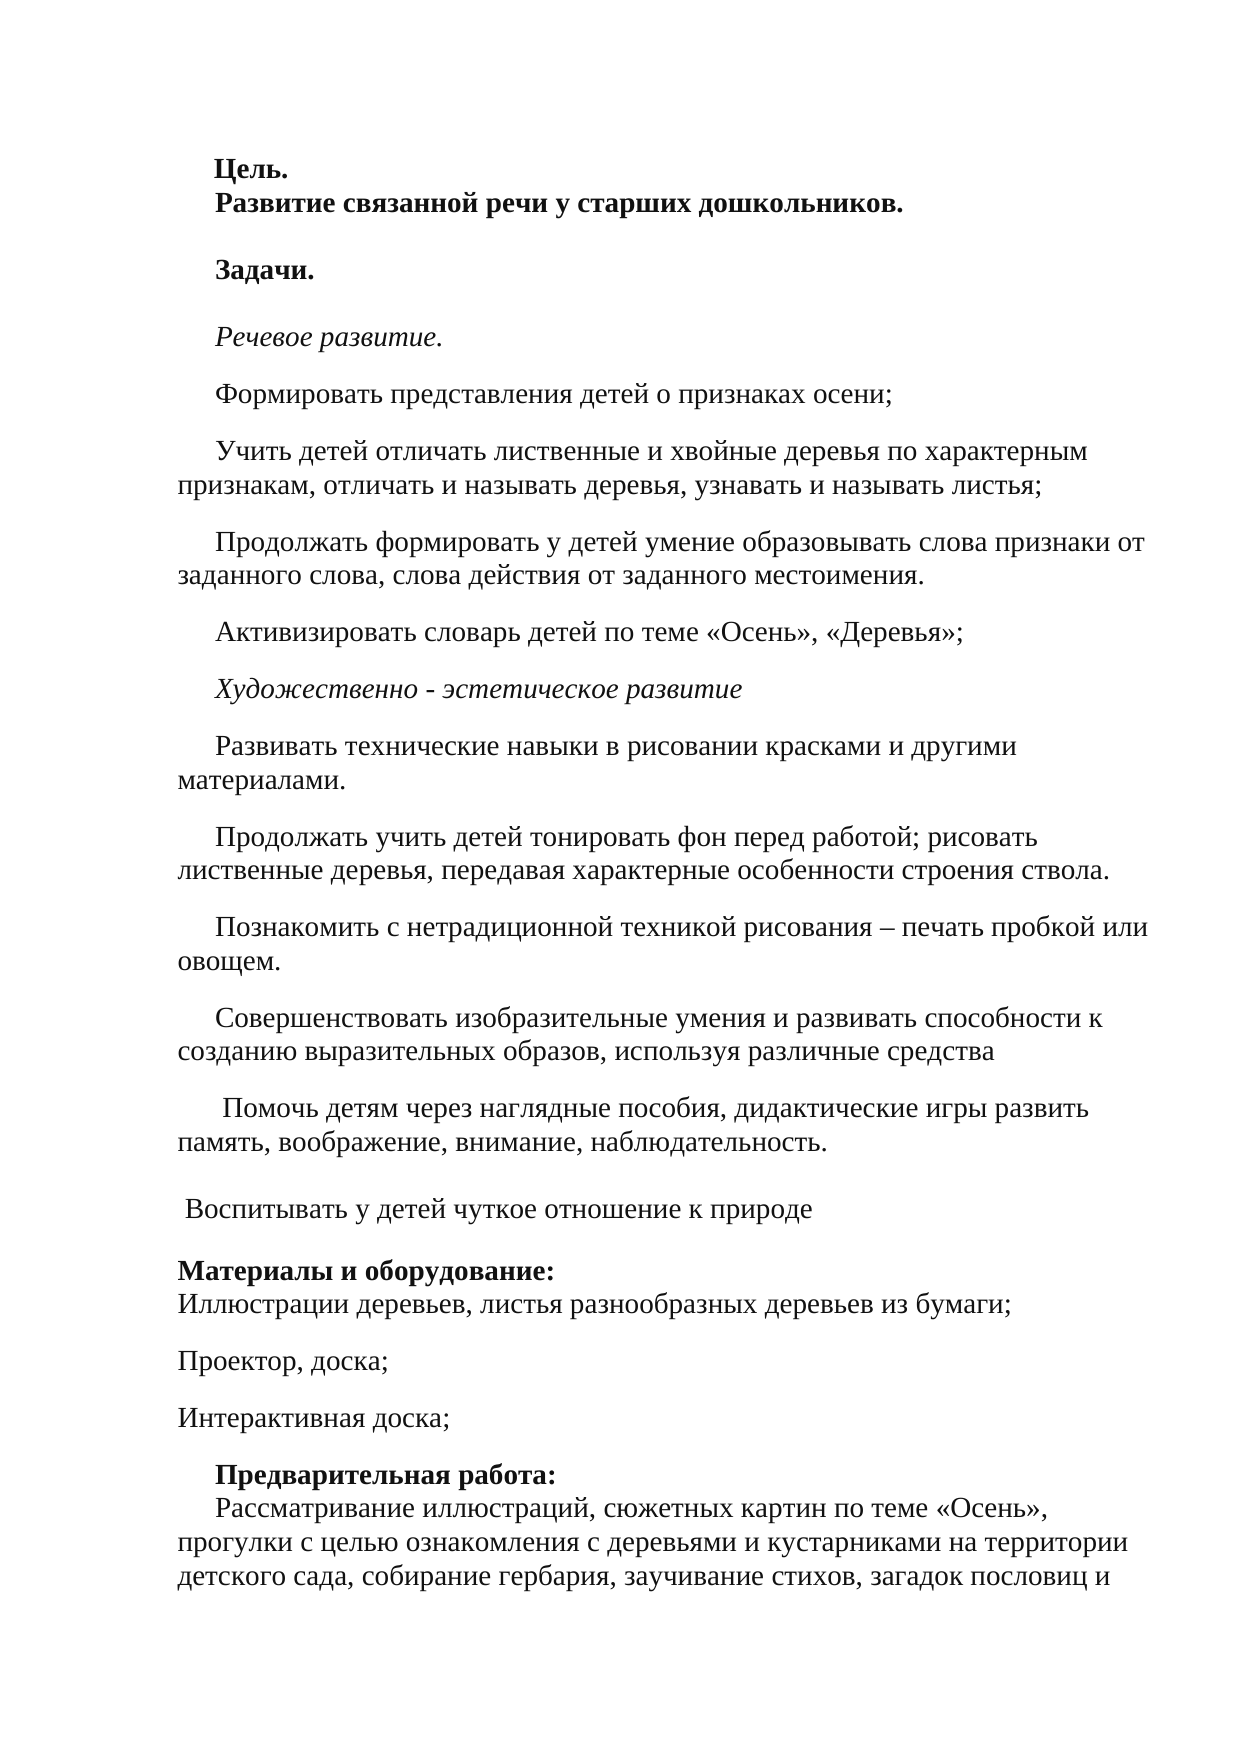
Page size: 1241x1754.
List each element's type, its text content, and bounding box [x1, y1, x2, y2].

text Помочь детям через наглядные пособия, дидактические игры развить память, воображение, внимание, наблюдательность. [177, 1090, 1152, 1157]
text Воспитывать у детей чуткое отношение к природе [177, 1191, 1152, 1224]
text Продолжать формировать у детей умение образовывать слова признаки от заданного слова, слова действия от заданного местоимения. [177, 524, 1152, 591]
text Совершенствовать изобразительные умения и развивать способности к созданию выразительных образов, используя различные средства [177, 1000, 1152, 1067]
text Продолжать учить детей тонировать фон перед работой; рисовать лиственные деревья, передавая характерные особенности строения ствола. [177, 819, 1152, 886]
text Познакомить с нетрадиционной техникой рисования – печать пробкой или овощем. [177, 909, 1152, 976]
text Активизировать словарь детей по теме «Осень», «Деревья»; [177, 614, 1152, 648]
text Проектор, доска; [177, 1343, 1152, 1377]
text Иллюстрации деревьев, листья разнообразных деревьев из бумаги; [177, 1286, 1152, 1320]
text Цель. [177, 152, 1152, 185]
text Формировать представления детей о признаках осени; [177, 376, 1152, 410]
text Учить детей отличать лиственные и хвойные деревья по характерным признакам, отличать и называть деревья, узнавать и называть листья; [177, 433, 1152, 500]
text Интерактивная доска; [177, 1400, 1152, 1434]
text Речевое развитие. [177, 319, 1152, 353]
text Развивать технические навыки в рисовании красками и другими материалами. [177, 728, 1152, 795]
text Предварительная работа: [177, 1457, 1152, 1491]
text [177, 1491, 1152, 1591]
text Художественно - эстетическое развитие [177, 671, 1152, 705]
text Задачи. [177, 252, 1152, 286]
text Развитие связанной речи у старших дошкольников. [177, 185, 1152, 219]
text Материалы и оборудование: [177, 1253, 1152, 1286]
